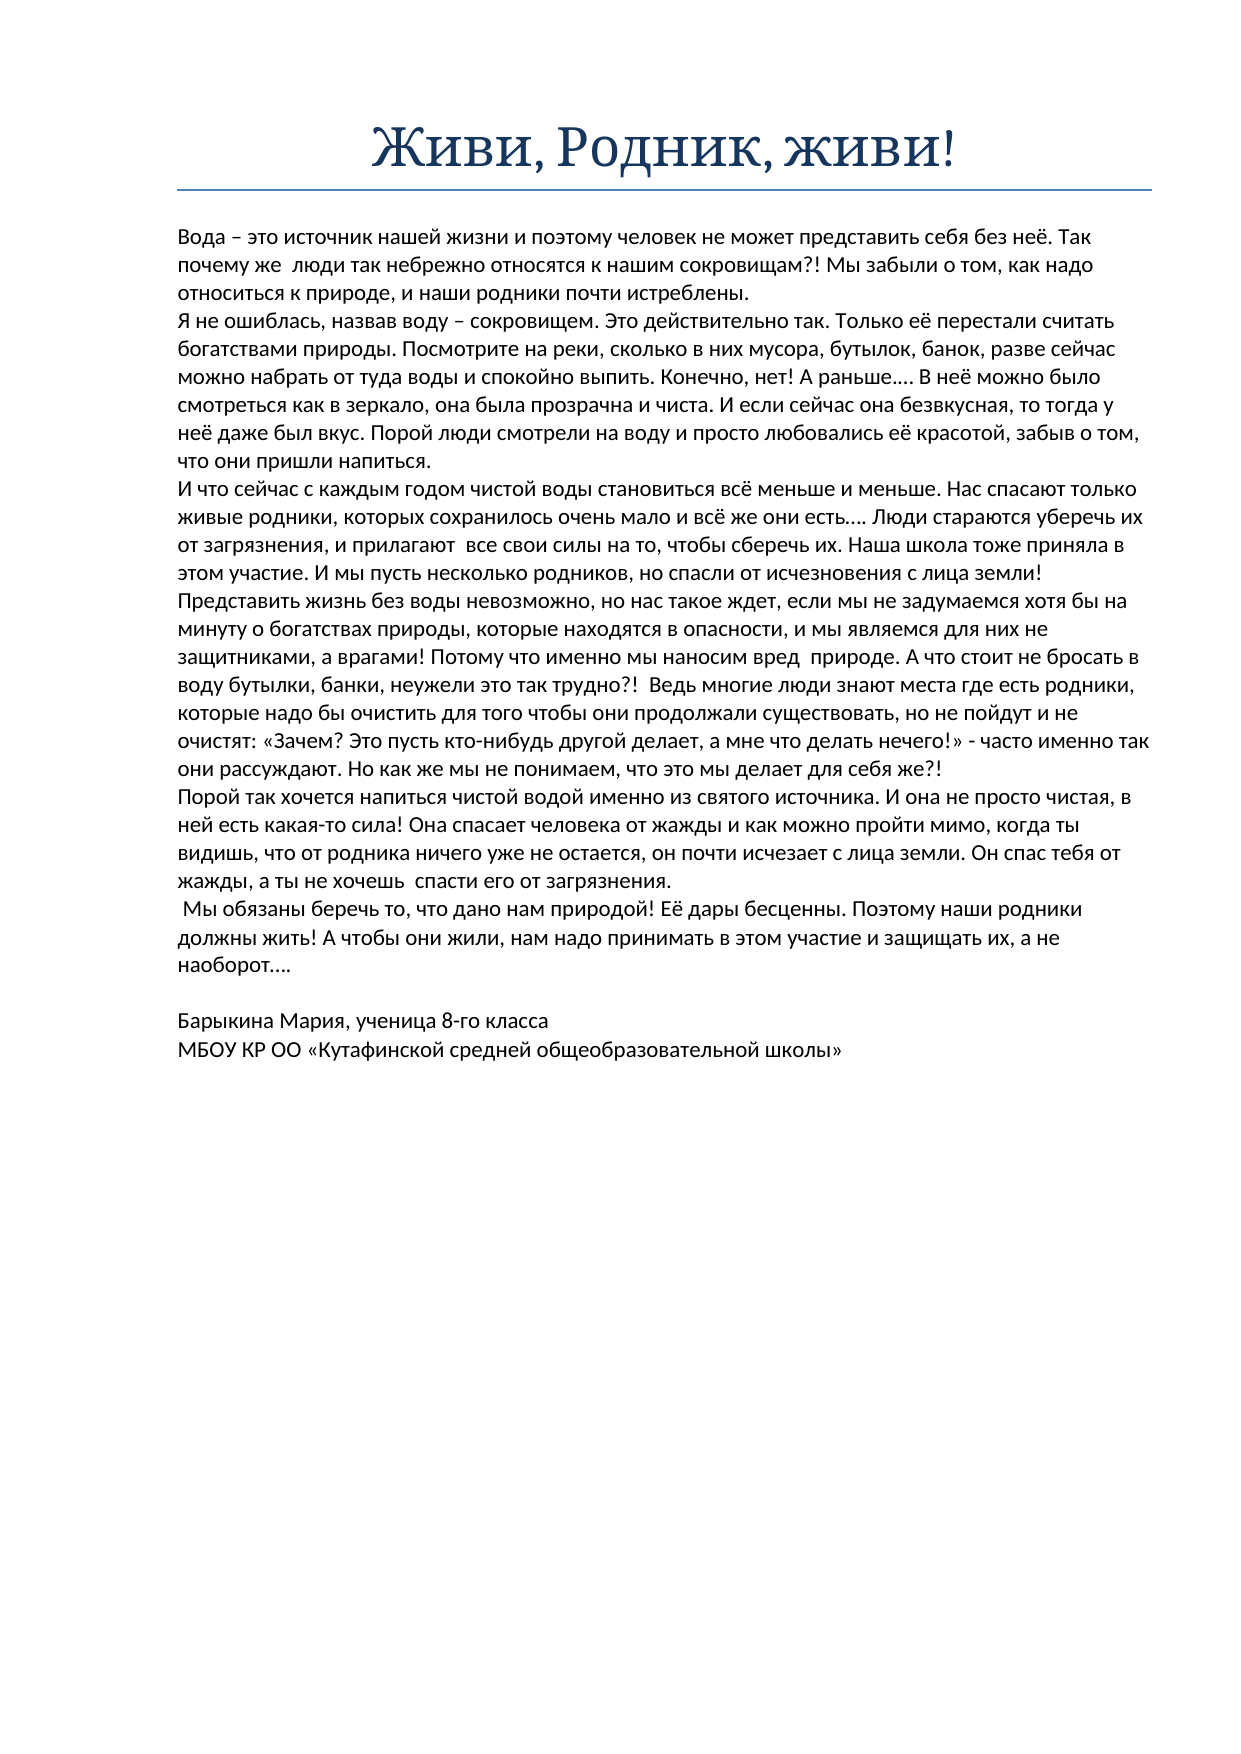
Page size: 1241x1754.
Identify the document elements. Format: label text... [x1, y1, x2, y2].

text Мы обязаны беречь то, что дано нам природой! Её дары бесценны. Поэтому наши родники должны жить! А чтобы они жили, нам надо принимать в этом участие и защищать их, а не наоборот…. [177, 894, 1152, 979]
text Вода – это источник нашей жизни и поэтому человек не может представить себя без неё. Так почему же люди так небрежно относятся к нашим сокровищам?! Мы забыли о том, как надо относиться к природе, и наши родники почти истреблены. [177, 222, 1152, 306]
text Барыкина Мария, ученица 8-го класса [177, 1007, 1152, 1035]
text МБОУ КР ОО «Кутафинской средней общеобразовательной школы» [177, 1035, 1152, 1063]
text Представить жизнь без воды невозможно, но нас такое ждет, если мы не задумаемся хотя бы на минуту о богатствах природы, которые находятся в опасности, и мы являемся для них не защитниками, а врагами! Потому что именно мы наносим вред природе. А что стоит не бросать в воду бутылки, банки, неужели это так трудно?! Ведь многие люди знают места где есть родники, которые надо бы очистить для того чтобы они продолжали существовать, но не пойдут и не очистят: «Зачем? Это пусть кто-нибудь другой делает, а мне что делать нечего!» - часто именно так они рассуждают. Но как же мы не понимаем, что это мы делает для себя же?! [177, 586, 1152, 782]
text И что сейчас с каждым годом чистой воды становиться всё меньше и меньше. Нас спасают только живые родники, которых сохранилось очень мало и всё же они есть…. Люди стараются уберечь их от загрязнения, и прилагают все свои силы на то, чтобы сберечь их. Наша школа тоже приняла в этом участие. И мы пусть несколько родников, но спасли от исчезновения с лица земли! [177, 474, 1152, 586]
title Живи, Родник, живи! [177, 118, 1152, 189]
text Я не ошиблась, назвав воду – сокровищем. Это действительно так. Только её перестали считать богатствами природы. Посмотрите на реки, сколько в них мусора, бутылок, банок, разве сейчас можно набрать от туда воды и спокойно выпить. Конечно, нет! А раньше.… В неё можно было смотреться как в зеркало, она была прозрачна и чиста. И если сейчас она безвкусная, то тогда у неё даже был вкус. Порой люди смотрели на воду и просто любовались её красотой, забыв о том, что они пришли напиться. [177, 306, 1152, 474]
text Порой так хочется напиться чистой водой именно из святого источника. И она не просто чистая, в ней есть какая-то сила! Она спасает человека от жажды и как можно пройти мимо, когда ты видишь, что от родника ничего уже не остается, он почти исчезает с лица земли. Он спас тебя от жажды, а ты не хочешь спасти его от загрязнения. [177, 782, 1152, 894]
